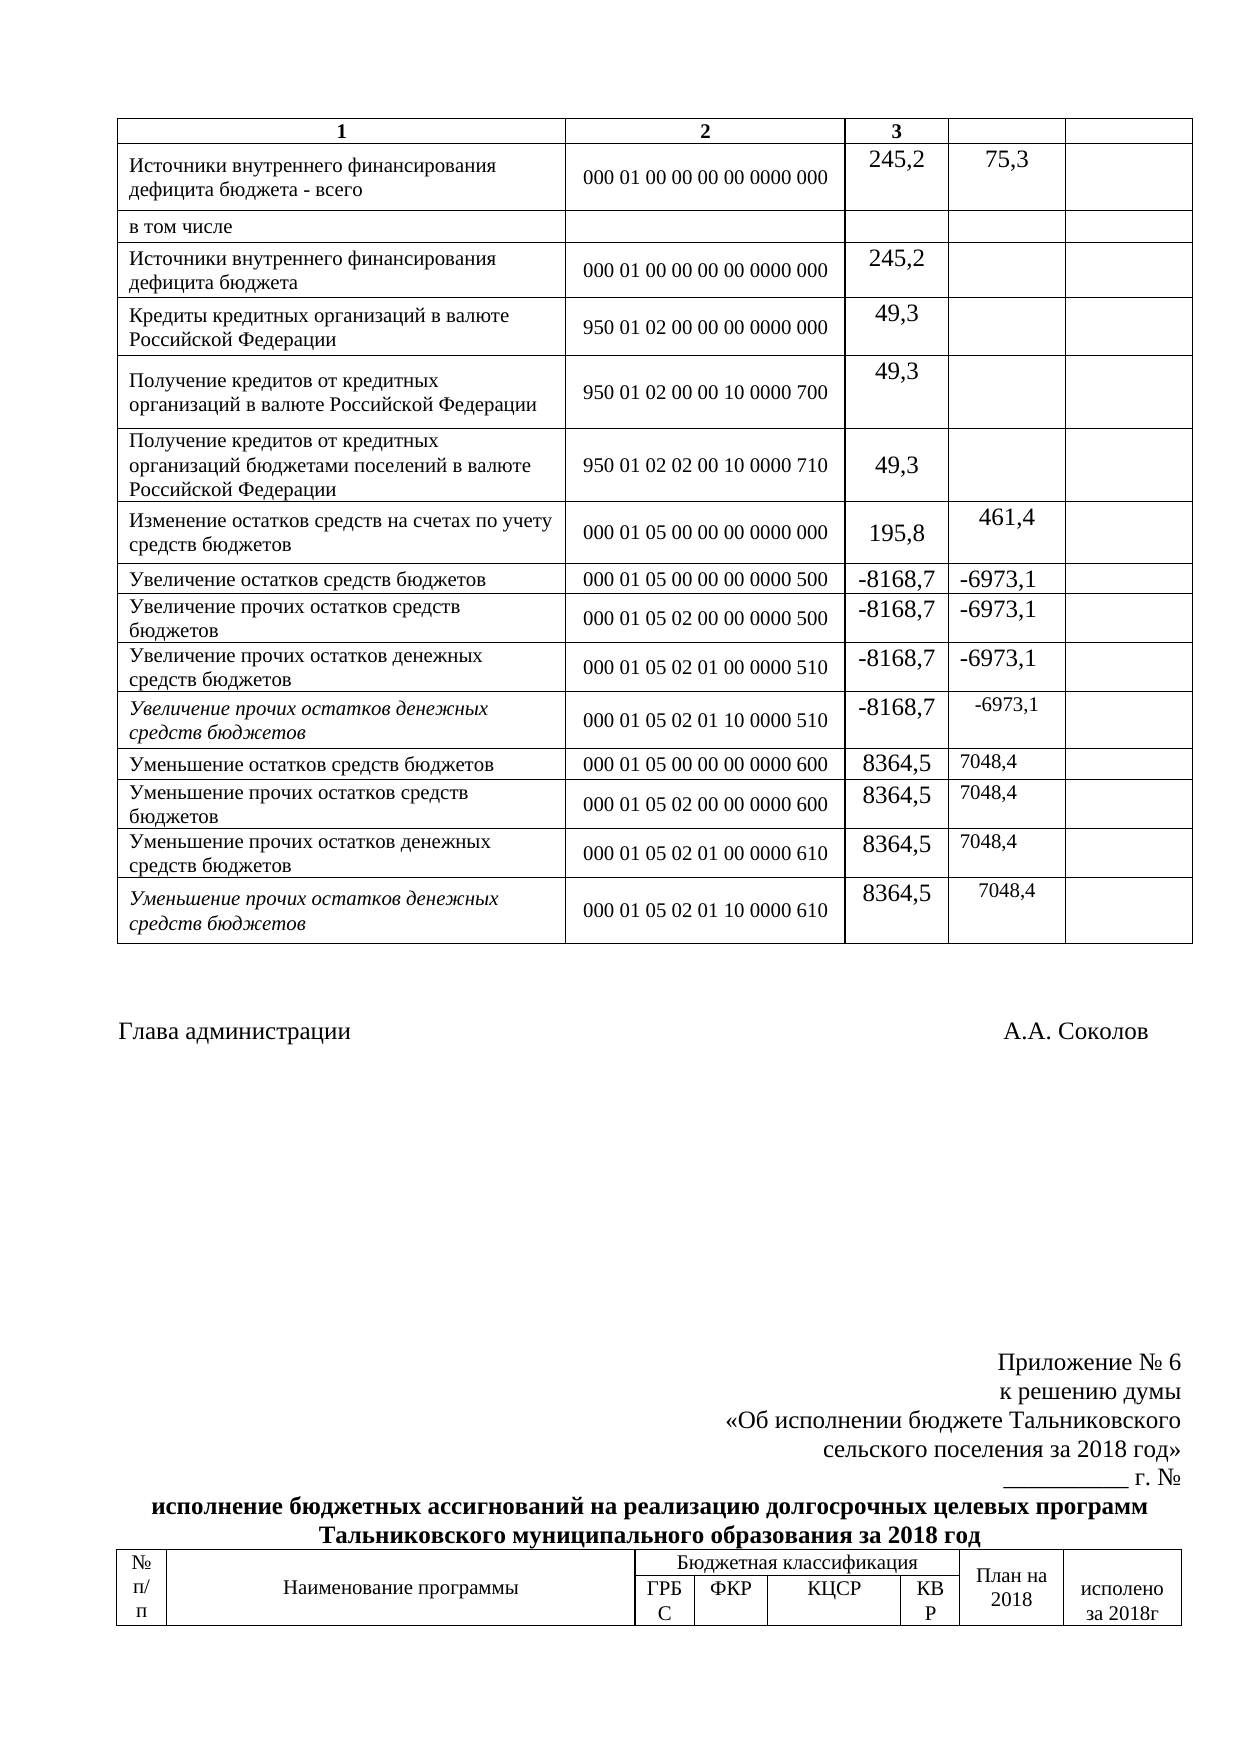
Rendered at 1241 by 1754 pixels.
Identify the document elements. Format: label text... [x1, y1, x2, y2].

table_cell 3 [846, 119, 948, 143]
table_cell 950 01 02 00 00 10 0000 700 [566, 356, 844, 427]
table_cell 000 01 05 02 01 10 0000 610 [566, 878, 844, 943]
table_header [1064, 1550, 1181, 1575]
table_cell [1066, 643, 1192, 691]
table_cell -8168,7 [846, 692, 948, 747]
table_cell 2 [566, 119, 844, 143]
table_cell Изменение остатков средств на счетах по учету средств бюджетов [118, 502, 565, 563]
table_header План на 2018 [960, 1550, 1063, 1624]
table_cell [949, 298, 1065, 355]
table_cell -8168,7 [846, 643, 948, 691]
table_cell 195,8 [846, 502, 948, 563]
table_header Бюджетная классификация [636, 1550, 959, 1575]
table_cell -6973,1 [949, 564, 1065, 593]
table_cell [949, 356, 1065, 427]
table_cell 8364,5 [846, 780, 948, 828]
table_cell [1066, 594, 1192, 642]
table_cell Увеличение прочих остатков денежных средств бюджетов [118, 643, 565, 691]
table_cell [1066, 243, 1192, 297]
table_cell 7048,4 [949, 780, 1065, 828]
table_cell 000 01 00 00 00 00 0000 000 [566, 144, 844, 210]
table_cell Источники внутреннего финансирования дефицита бюджета - всего [118, 144, 565, 210]
table_cell 000 01 05 02 00 00 0000 600 [566, 780, 844, 828]
table_cell 000 01 05 02 00 00 0000 500 [566, 594, 844, 642]
table_cell Кредиты кредитных организаций в валюте Российской Федерации [118, 298, 565, 355]
table_cell 1 [118, 119, 565, 143]
table_cell 000 01 05 00 00 00 0000 500 [566, 564, 844, 593]
table_cell 8364,5 [846, 878, 948, 943]
table_cell ФКР [695, 1576, 767, 1624]
text «Об исполнении бюджете Тальниковского [118, 1405, 1181, 1434]
table_cell 8364,5 [846, 829, 948, 877]
table_cell 49,3 [846, 429, 948, 501]
table_cell -8168,7 [846, 564, 948, 593]
text сельского поселения за 2018 год» [118, 1434, 1181, 1462]
table_cell [1066, 119, 1192, 143]
table_cell [1066, 564, 1192, 593]
table_cell 245,2 [846, 144, 948, 210]
table_cell -6973,1 [949, 643, 1065, 691]
table_cell [1066, 692, 1192, 747]
table_cell 950 01 02 02 00 10 0000 710 [566, 429, 844, 501]
table_cell 245,2 [846, 243, 948, 297]
table_cell Уменьшение прочих остатков средств бюджетов [118, 780, 565, 828]
table_cell Уменьшение прочих остатков денежных средств бюджетов [118, 878, 565, 943]
table_cell Получение кредитов от кредитных организаций в валюте Российской Федерации [118, 356, 565, 427]
table_cell [846, 211, 948, 242]
text к решению думы [118, 1376, 1181, 1405]
table_cell [1066, 211, 1192, 242]
table_cell [1066, 298, 1192, 355]
table_cell [1066, 749, 1192, 779]
table_cell Увеличение прочих остатков денежных средств бюджетов [118, 692, 565, 747]
table_cell [1066, 356, 1192, 427]
table_cell 461,4 [949, 502, 1065, 563]
table_cell Уменьшение остатков средств бюджетов [118, 749, 565, 779]
table_cell [1066, 502, 1192, 563]
table_cell [1066, 878, 1192, 943]
table_cell [1066, 429, 1192, 501]
table_cell КВР [901, 1576, 959, 1624]
table_cell Получение кредитов от кредитных организаций бюджетами поселений в валюте Российской Федерации [118, 429, 565, 501]
table_cell 7048,4 [949, 878, 1065, 943]
table_cell 7048,4 [949, 829, 1065, 877]
table_cell в том числе [118, 211, 565, 242]
table_cell -8168,7 [846, 594, 948, 642]
table_cell Увеличение остатков средств бюджетов [118, 564, 565, 593]
table_cell [949, 429, 1065, 501]
table_cell Источники внутреннего финансирования дефицита бюджета [118, 243, 565, 297]
table_cell [566, 211, 844, 242]
table_cell 8364,5 [846, 749, 948, 779]
table_cell КЦСР [768, 1576, 900, 1624]
table_cell 49,3 [846, 298, 948, 355]
table_header Наименование программы [167, 1550, 634, 1624]
table_cell 49,3 [846, 356, 948, 427]
table_cell 000 01 05 00 00 00 0000 600 [566, 749, 844, 779]
table_cell 000 01 05 02 01 10 0000 510 [566, 692, 844, 747]
text исполнение бюджетных ассигнований на реализацию долгосрочных целевых программ Тальниковского муниципального образования за 2018 год [118, 1491, 1181, 1549]
table_cell -6973,1 [949, 594, 1065, 642]
table_cell исполено за 2018г [1064, 1575, 1181, 1624]
table_cell Увеличение прочих остатков средств бюджетов [118, 594, 565, 642]
table_cell [1066, 780, 1192, 828]
table_cell ГРБС [636, 1576, 694, 1624]
table_cell 000 01 00 00 00 00 0000 000 [566, 243, 844, 297]
table_cell [949, 243, 1065, 297]
text __________ г. № [118, 1462, 1181, 1491]
table_cell 950 01 02 00 00 00 0000 000 [566, 298, 844, 355]
text Приложение № 6 [634, 1347, 1181, 1376]
table_cell 000 01 05 02 01 00 0000 510 [566, 643, 844, 691]
table_cell [1066, 144, 1192, 210]
table_cell [1066, 829, 1192, 877]
table_cell Уменьшение прочих остатков денежных средств бюджетов [118, 829, 565, 877]
table_cell 75,3 [949, 144, 1065, 210]
table_cell [949, 211, 1065, 242]
table_cell 000 01 05 02 01 00 0000 610 [566, 829, 844, 877]
table_cell -6973,1 [949, 692, 1065, 747]
text Глава администрации А.А. Соколов [118, 1016, 1181, 1045]
table_cell 7048,4 [949, 749, 1065, 779]
table_cell [949, 119, 1065, 143]
table_header № п/п [117, 1550, 166, 1624]
table_cell 000 01 05 00 00 00 0000 000 [566, 502, 844, 563]
